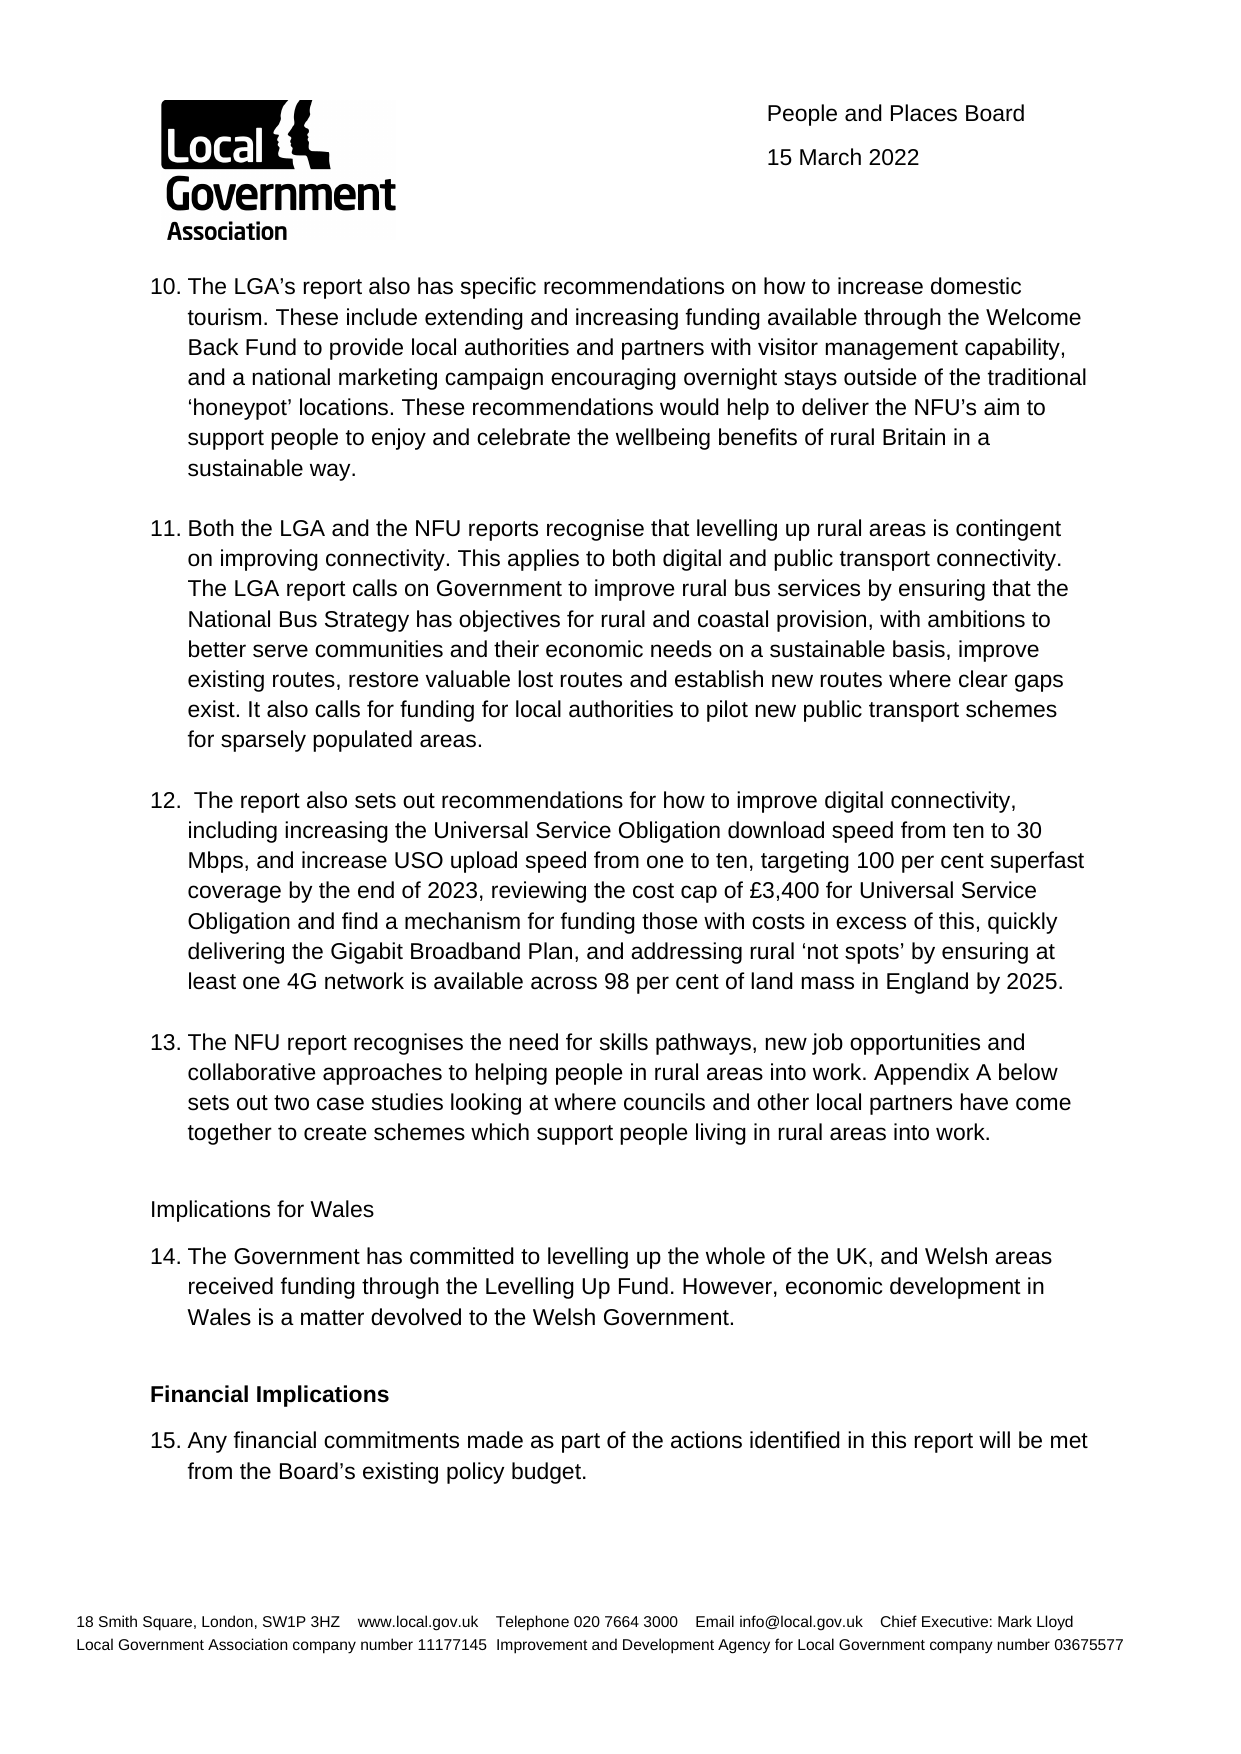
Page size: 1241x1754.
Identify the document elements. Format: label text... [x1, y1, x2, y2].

picture [161, 100, 396, 240]
list The Government has committed to levelling up the whole of the UK, and Welsh areas received funding through the Levelling Up Fund. However, economic development in Wales is a matter devolved to the Welsh Government. [150, 1243, 1090, 1330]
list The report also sets out recommendations for how to improve digital connectivity, including increasing the Universal Service Obligation download speed from ten to 30 Mbps, and increase USO upload speed from one to ten, targeting 100 per cent superfast coverage by the end of 2023, reviewing the cost cap of £3,400 for Universal Service Obligation and find a mechanism for funding those with costs in excess of this, quickly delivering the Gigabit Broadband Plan, and addressing rural ‘not spots’ by ensuring at least one 4G network is available across 98 per cent of land mass in England by 2025. [150, 787, 1090, 994]
list The LGA’s report also has specific recommendations on how to increase domestic tourism. These include extending and increasing funding available through the Welcome Back Fund to provide local authorities and partners with visitor management capability, and a national marketing campaign encouraging overnight stays outside of the traditional ‘honeypot’ locations. These recommendations would help to deliver the NFU’s aim to support people to enjoy and celebrate the wellbeing benefits of rural Britain in a sustainable way. [150, 273, 1090, 481]
list Both the LGA and the NFU reports recognise that levelling up rural areas is contingent on improving connectivity. This applies to both digital and public transport connectivity. The LGA report calls on Government to improve rural bus services by ensuring that the National Bus Strategy has objectives for rural and coastal provision, with ambitions to better serve communities and their economic needs on a sustainable basis, improve existing routes, restore valuable lost routes and establish new routes where clear gaps exist. It also calls for funding for local authorities to pilot new public transport schemes for sparsely populated areas. [150, 515, 1090, 753]
list The NFU report recognises the need for skills pathways, new job opportunities and collaborative approaches to helping people in rural areas into work. Appendix A below sets out two case studies looking at where councils and other local partners have come together to create schemes which support people living in rural areas into work. [150, 1028, 1090, 1145]
list Any financial commitments made as part of the actions identified in this report will be met from the Board’s existing policy budget. [150, 1427, 1090, 1484]
